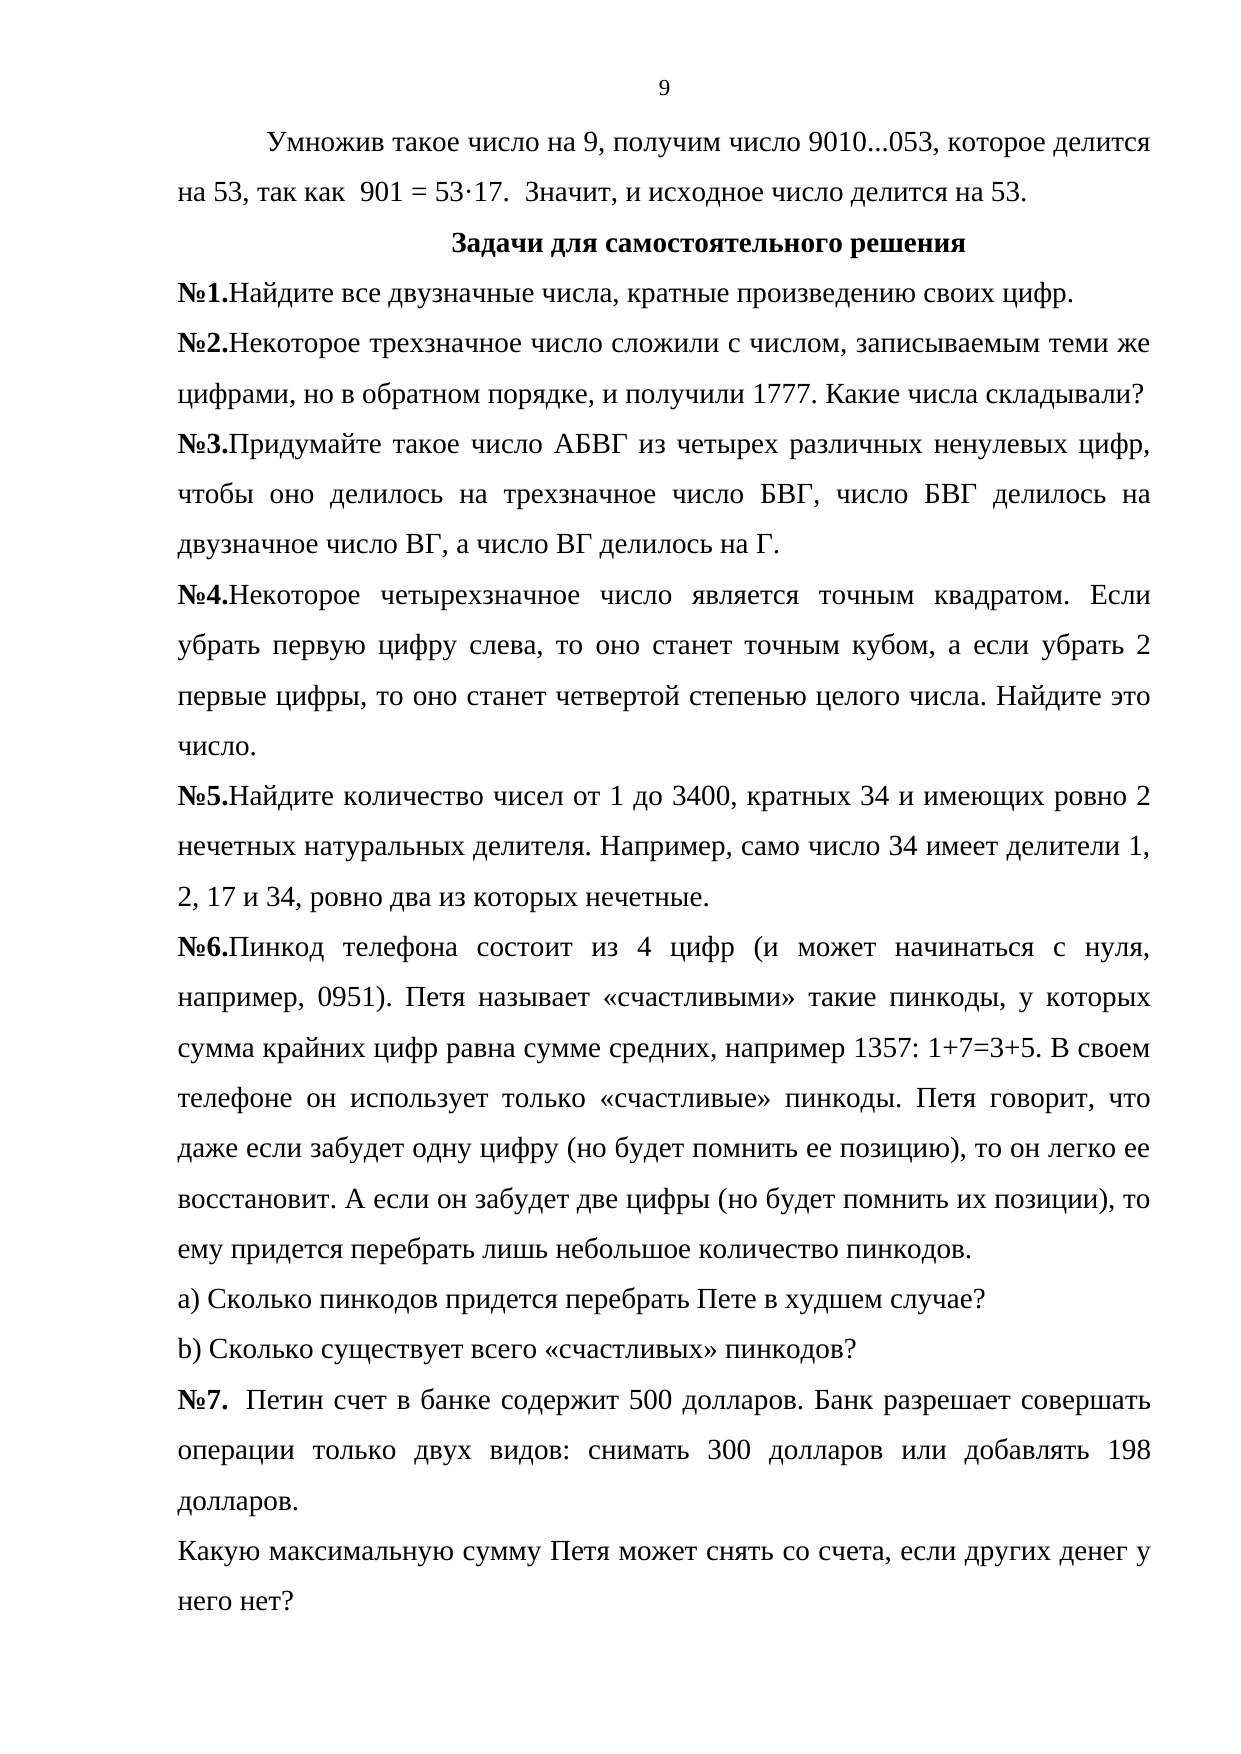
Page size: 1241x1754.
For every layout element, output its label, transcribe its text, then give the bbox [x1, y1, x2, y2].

text Умножив такое число на 9, получим число 9010...053, которое делится на 53, так как 901 = 53·17. Значит, и исходное число делится на 53. [177, 124, 1152, 208]
text №4.Некоторое четырехзначное число является точным квадратом. Если убрать первую цифру слева, то оно станет точным кубом, а если убрать 2 первые цифры, то оно станет четвертой степенью целого числа. Найдите это число. [177, 577, 1152, 761]
text №7. Петин счет в банке содержит 500 долларов. Банк разрешает совершать операции только двух видов: снимать 300 долларов или добавлять 198 долларов. Какую максимальную сумму Петя может снять со счета, если других денег у него нет? [177, 1382, 1152, 1617]
text b) Сколько существует всего «счастливых» пинкодов? [177, 1332, 1152, 1365]
text №5.Найдите количество чисел от 1 до 3400, кратных 34 и имеющих ровно 2 нечетных натуральных делителя. Например, само число 34 имеет делители 1, 2, 17 и 34, ровно два из которых нечетные. [177, 778, 1152, 912]
text №2.Некоторое трехзначное число сложили с числом, записываемым теми же цифрами, но в обратном порядке, и получили 1777. Какие числа складывали? [177, 325, 1152, 409]
text №1.Найдите все двузначные числа, кратные произведению своих цифр. [177, 275, 1152, 309]
text №3.Придумайте такое число АБВГ из четырех различных ненулевых цифр, чтобы оно делилось на трехзначное число БВГ, число БВГ делилось на двузначное число ВГ, а число ВГ делилось на Г. [177, 426, 1152, 560]
text Задачи для самостоятельного решения [177, 225, 1152, 258]
text a) Сколько пинкодов придется перебрать Пете в худшем случае? [177, 1281, 1152, 1315]
text №6.Пинкод телефона состоит из 4 цифр (и может начинаться с нуля, например, 0951). Петя называет «счастливыми» такие пинкоды, у которых сумма крайних цифр равна сумме средних, например 1357: 1+7=3+5. В своем телефоне он использует только «счастливые» пинкоды. Петя говорит, что даже если забудет одну цифру (но будет помнить ее позицию), то он легко ее восстановит. А если он забудет две цифры (но будет помнить их позиции), то ему придется перебрать лишь небольшое количество пинкодов. [177, 929, 1152, 1264]
